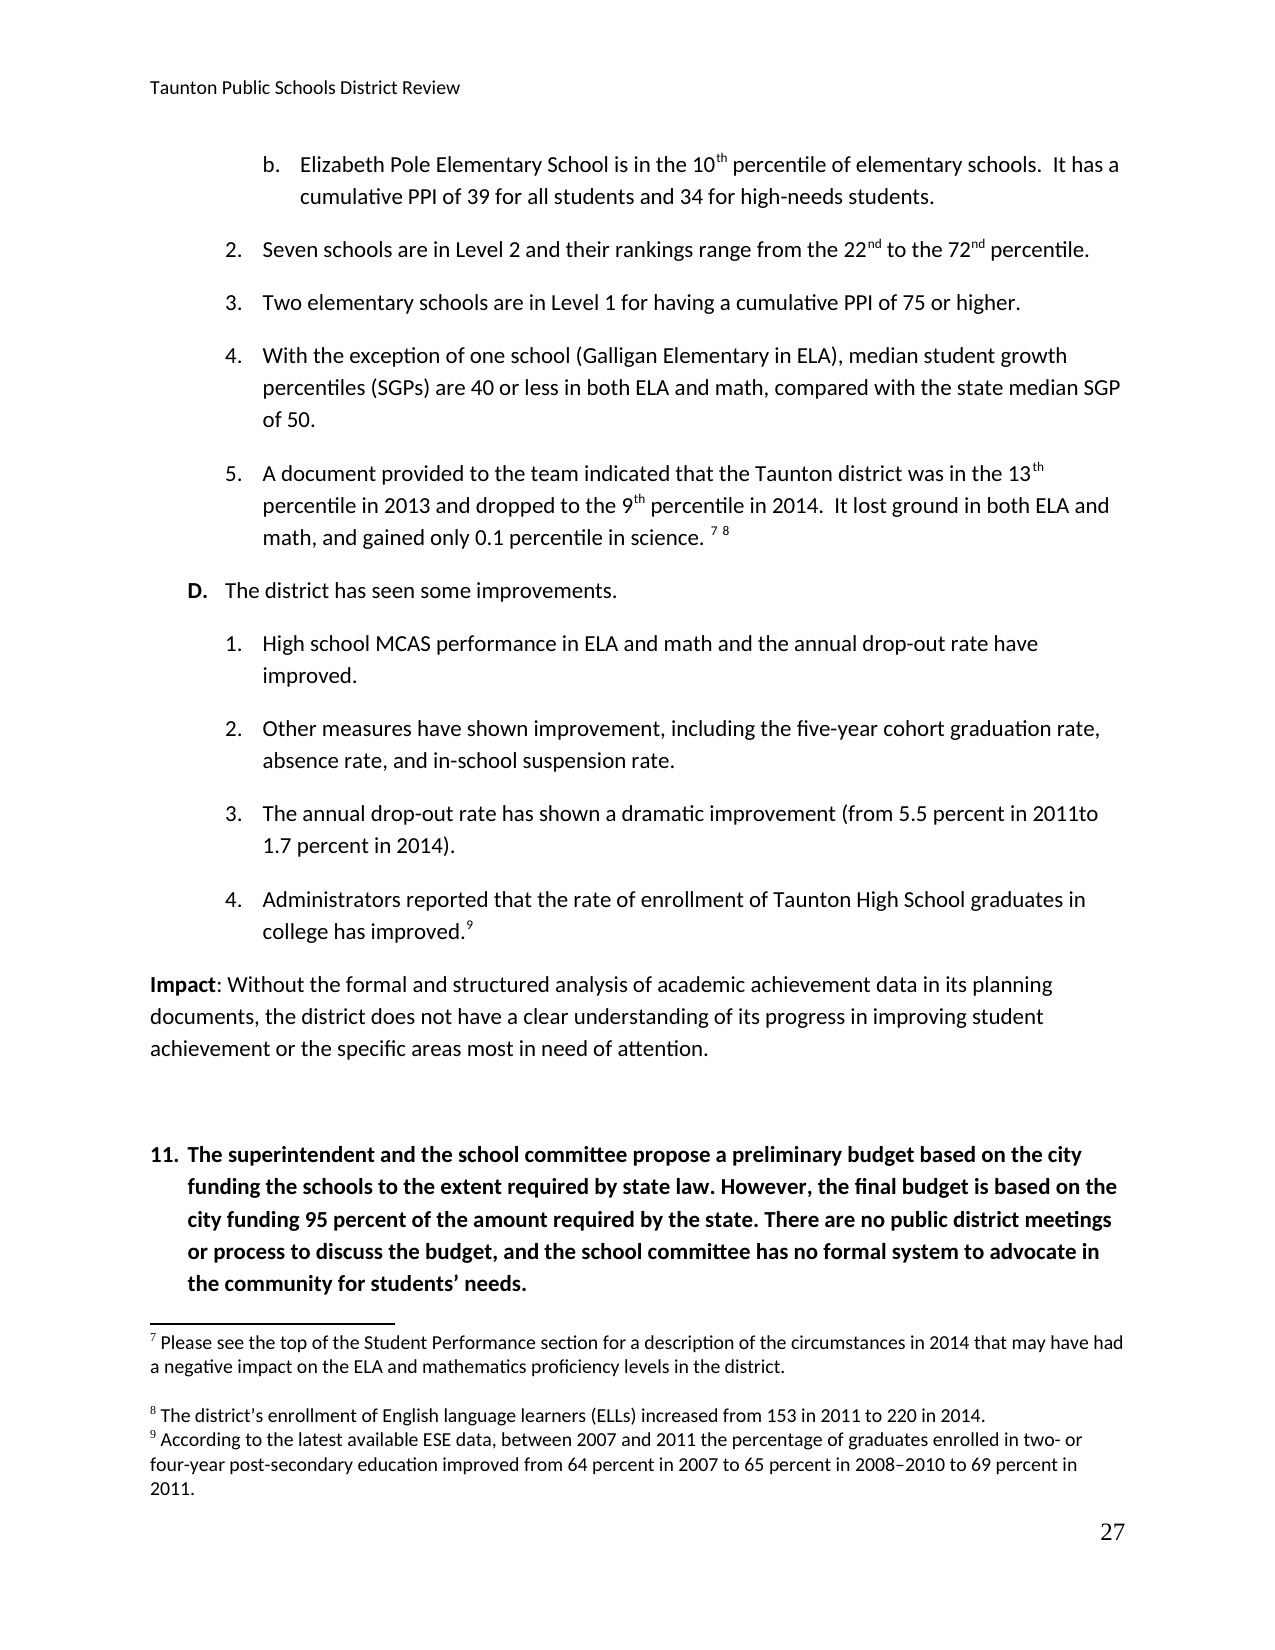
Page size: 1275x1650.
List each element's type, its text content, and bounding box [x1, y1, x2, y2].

text D. The district has seen some improvements. [150, 576, 1125, 604]
list With the exception of one school (Galligan Elementary in ELA), median student growth percentiles (SGPs) are 40 or less in both ELA and math, compared with the state median SGP of 50. [225, 341, 1125, 434]
list Elizabeth Pole Elementary School is in the 10th percentile of elementary schools. It has a cumulative PPI of 39 for all students and 34 for high-needs students. [262, 150, 1125, 210]
list A document provided to the team indicated that the Taunton district was in the 13th percentile in 2013 and dropped to the 9th percentile in 2014. It lost ground in both ELA and math, and gained only 0.1 percentile in science. [225, 459, 1125, 551]
list Seven schools are in Level 2 and their rankings range from the 22nd to the 72nd percentile. [225, 235, 1125, 263]
text 2. Other measures have shown improvement, including the five-year cohort graduation rate, absence rate, and in-school suspension rate. [150, 714, 1125, 774]
text 1. High school MCAS performance in ELA and math and the annual drop-out rate have improved. [150, 629, 1125, 689]
text 3. The annual drop-out rate has shown a dramatic improvement (from 5.5 percent in 2011to 1.7 percent in 2014). [150, 799, 1125, 860]
text 11. The superintendent and the school committee propose a preliminary budget based on the city funding the schools to the extent required by state law. However, the final budget is based on the city funding 95 percent of the amount required by the state. There are no public district meetings or process to discuss the budget, and the school committee has no formal system to advocate in the community for students’ needs. [150, 1140, 1125, 1297]
list Two elementary schools are in Level 1 for having a cumulative PPI of 75 or higher. [225, 288, 1125, 316]
text Impact: Without the formal and structured analysis of academic achievement data in its planning documents, the district does not have a clear understanding of its progress in improving student achievement or the specific areas most in need of attention. [150, 970, 1125, 1062]
text 4. Administrators reported that the rate of enrollment of Taunton High School graduates in college has improved. [150, 885, 1125, 945]
